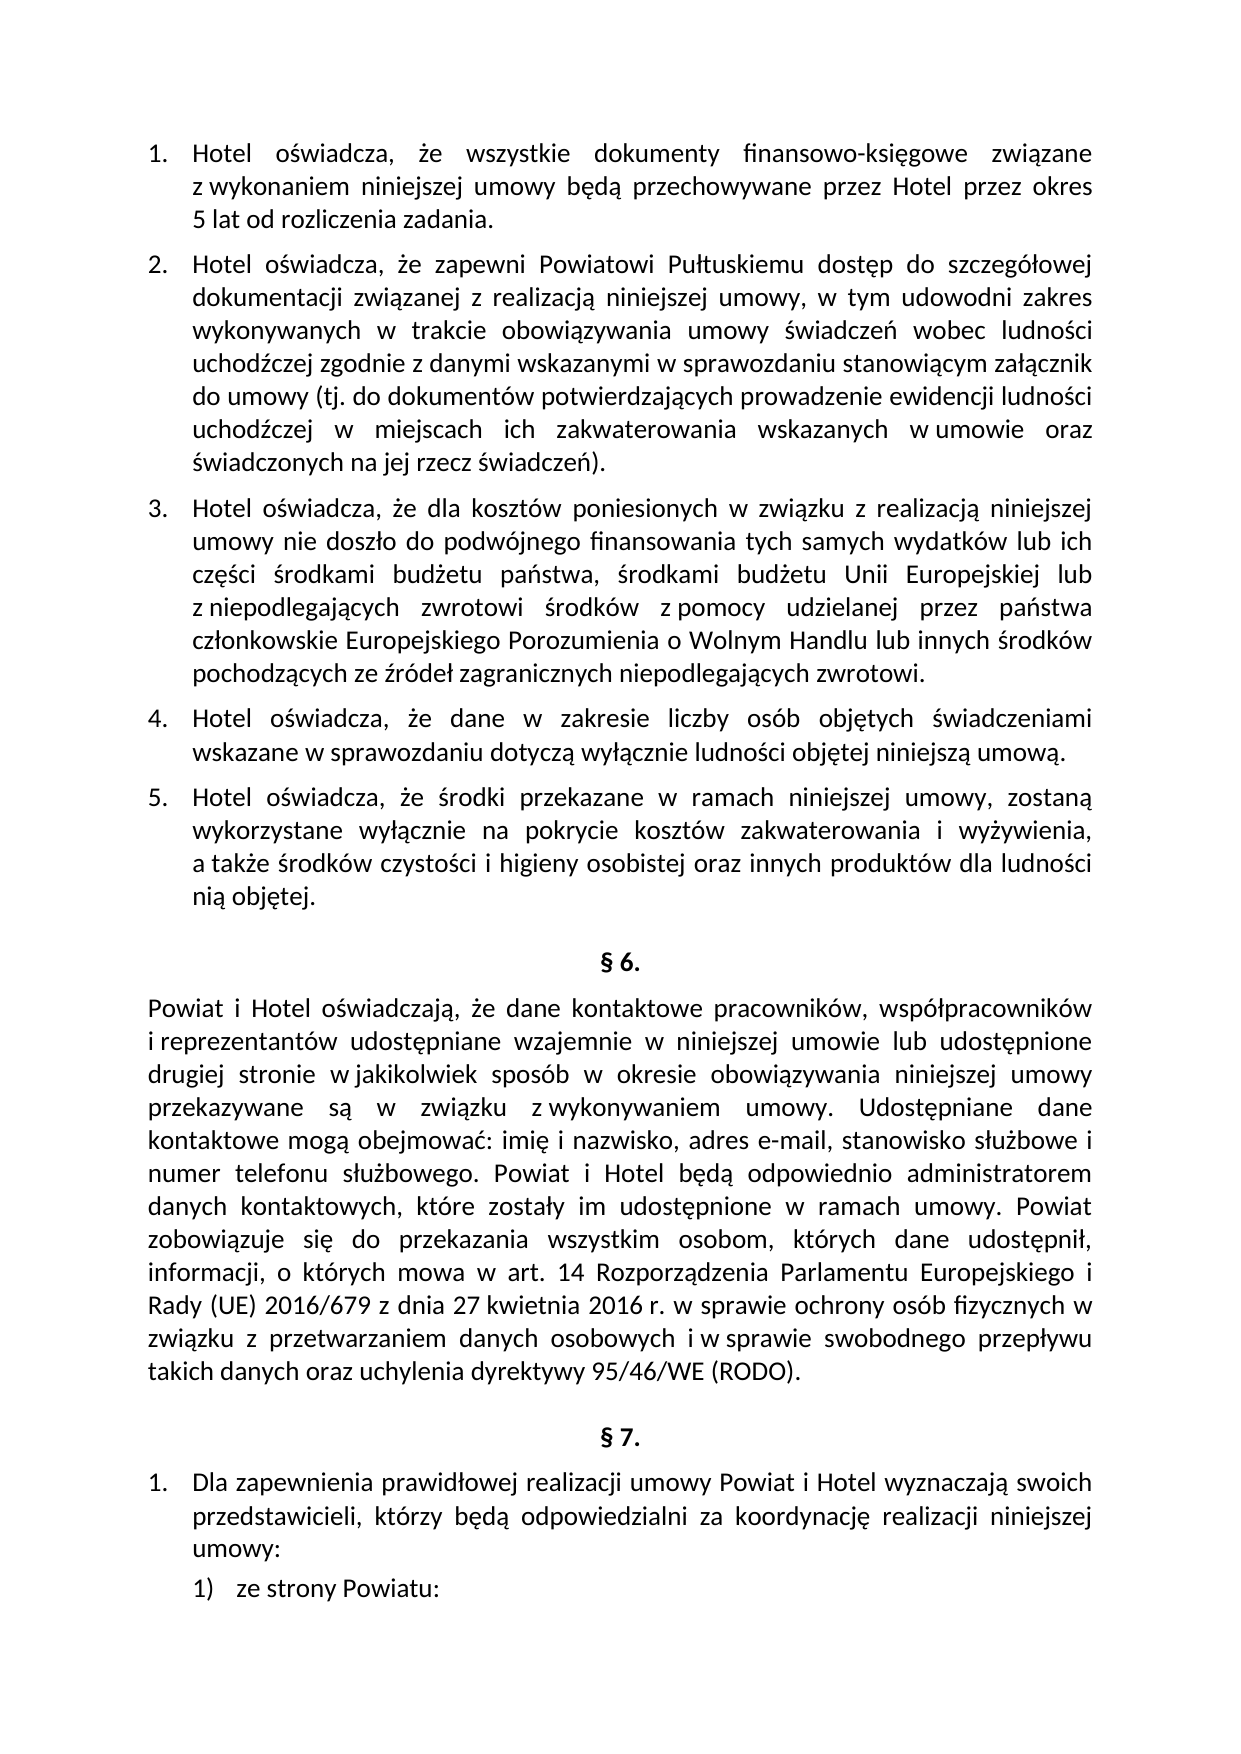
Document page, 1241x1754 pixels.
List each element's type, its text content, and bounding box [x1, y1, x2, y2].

list Hotel oświadcza, że dane w zakresie liczby osób objętych świadczeniami wskazane w sprawozdaniu dotyczą wyłącznie ludności objętej niniejszą umową. [148, 702, 1092, 768]
text § 6. [148, 945, 1092, 978]
list Hotel oświadcza, że zapewni Powiatowi Pułtuskiemu dostęp do szczegółowej dokumentacji związanej z realizacją niniejszej umowy, w tym udowodni zakres wykonywanych w trakcie obowiązywania umowy świadczeń wobec ludności uchodźczej zgodnie z danymi wskazanymi w sprawozdaniu stanowiącym załącznik do umowy (tj. do dokumentów potwierdzających prowadzenie ewidencji ludności uchodźczej w miejscach ich zakwaterowania wskazanych w umowie oraz świadczonych na jej rzecz świadczeń). [148, 247, 1092, 478]
list Hotel oświadcza, że dla kosztów poniesionych w związku z realizacją niniejszej umowy nie doszło do podwójnego finansowania tych samych wydatków lub ich części środkami budżetu państwa, środkami budżetu Unii Europejskiej lub z niepodlegających zwrotowi środków z pomocy udzielanej przez państwa członkowskie Europejskiego Porozumienia o Wolnym Handlu lub innych środków pochodzących ze źródeł zagranicznych niepodlegających zwrotowi. [148, 491, 1092, 689]
list Dla zapewnienia prawidłowej realizacji umowy Powiat i Hotel wyznaczają swoich przedstawicieli, którzy będą odpowiedzialni za koordynację realizacji niniejszej umowy: [148, 1466, 1092, 1565]
text Powiat i Hotel oświadczają, że dane kontaktowe pracowników, współpracowników i reprezentantów udostępniane wzajemnie w niniejszej umowie lub udostępnione drugiej stronie w jakikolwiek sposób w okresie obowiązywania niniejszej umowy przekazywane są w związku z wykonywaniem umowy. Udostępniane dane kontaktowe mogą obejmować: imię i nazwisko, adres e-mail, stanowisko służbowe i numer telefonu służbowego. Powiat i Hotel będą odpowiednio administratorem danych kontaktowych, które zostały im udostępnione w ramach umowy. Powiat zobowiązuje się do przekazania wszystkim osobom, których dane udostępnił, informacji, o których mowa w art. 14 Rozporządzenia Parlamentu Europejskiego i Rady (UE) 2016/679 z dnia 27 kwietnia 2016 r. w sprawie ochrony osób fizycznych w związku z przetwarzaniem danych osobowych i w sprawie swobodnego przepływu takich danych oraz uchylenia dyrektywy 95/46/WE (RODO). [148, 991, 1092, 1387]
text § 7. [148, 1420, 1092, 1453]
list Hotel oświadcza, że środki przekazane w ramach niniejszej umowy, zostaną wykorzystane wyłącznie na pokrycie kosztów zakwaterowania i wyżywienia, a także środków czystości i higieny osobistej oraz innych produktów dla ludności nią objętej. [148, 780, 1092, 912]
list ze strony Powiatu: [192, 1571, 1092, 1604]
list Hotel oświadcza, że wszystkie dokumenty finansowo-księgowe związane z wykonaniem niniejszej umowy będą przechowywane przez Hotel przez okres 5 lat od rozliczenia zadania. [148, 136, 1092, 235]
